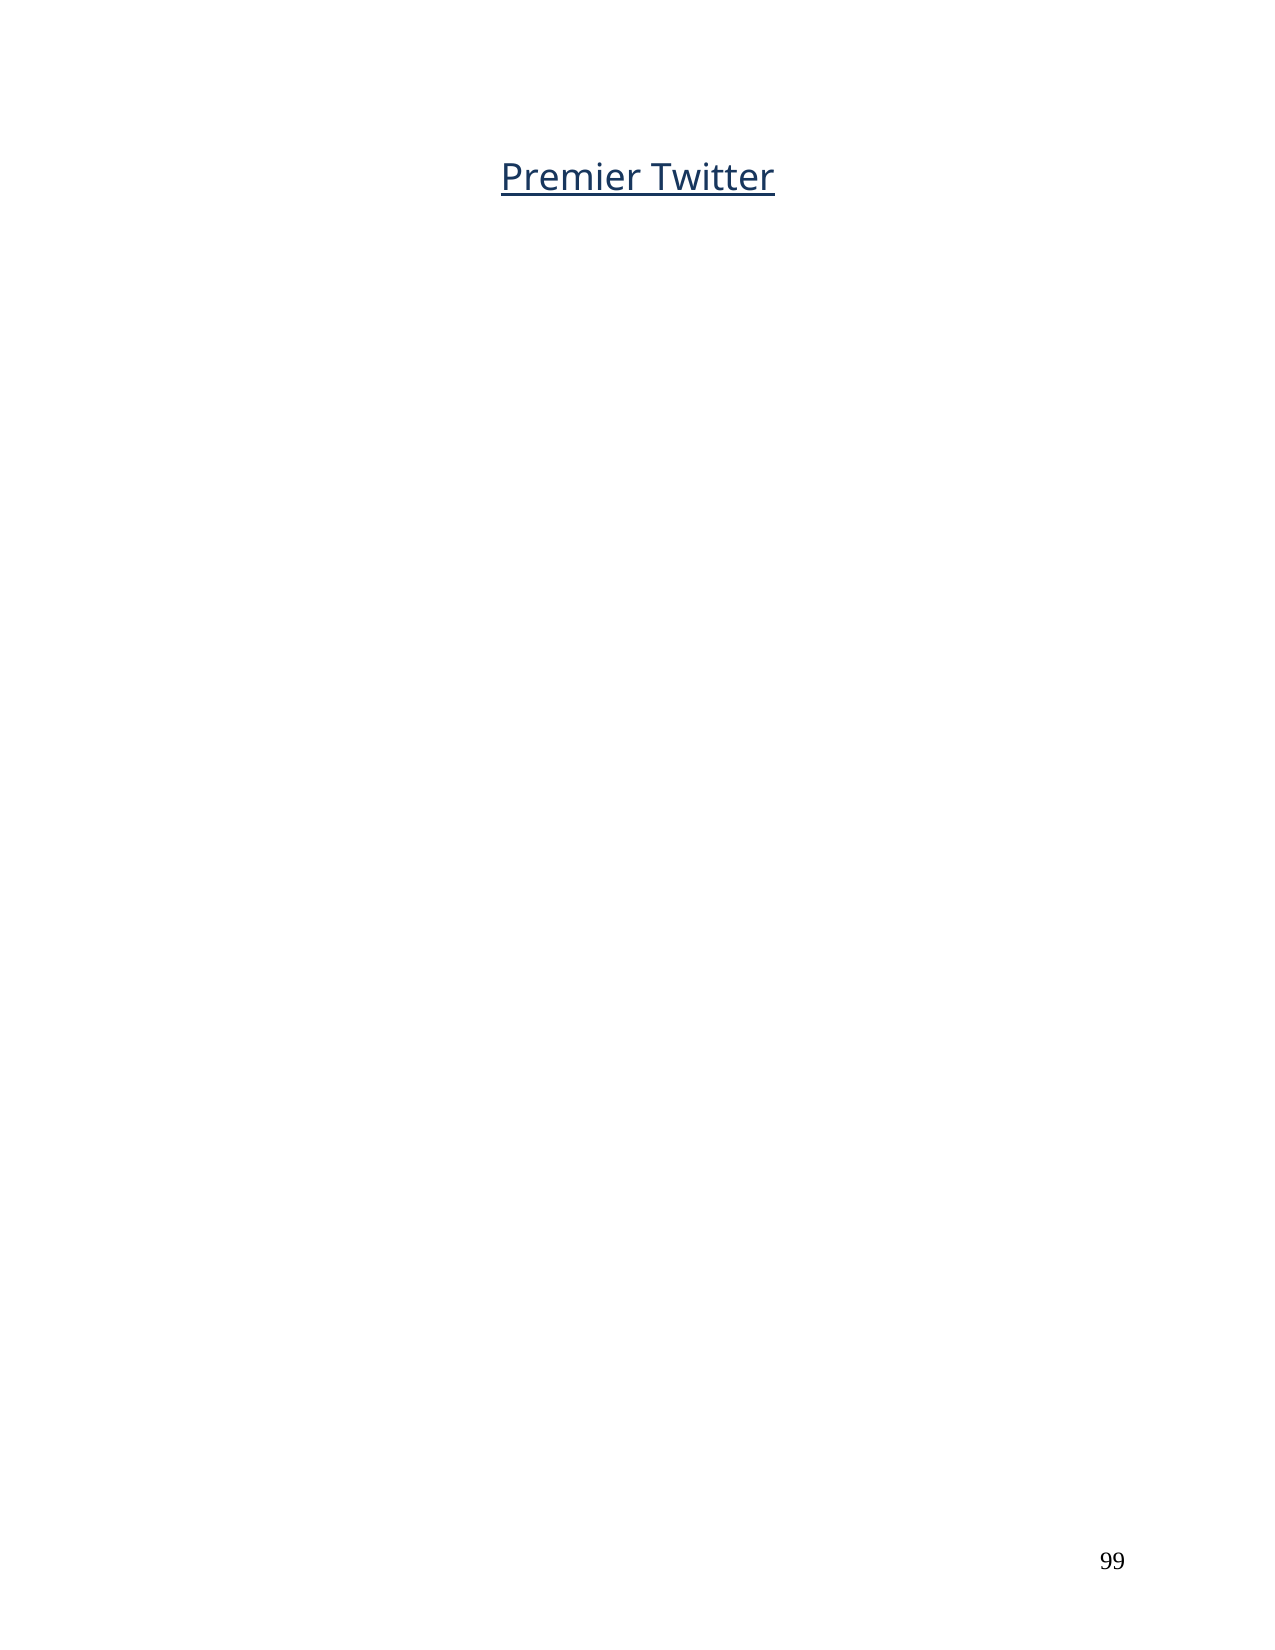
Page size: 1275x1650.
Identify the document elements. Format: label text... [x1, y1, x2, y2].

text Premier Twitter [150, 150, 1125, 201]
